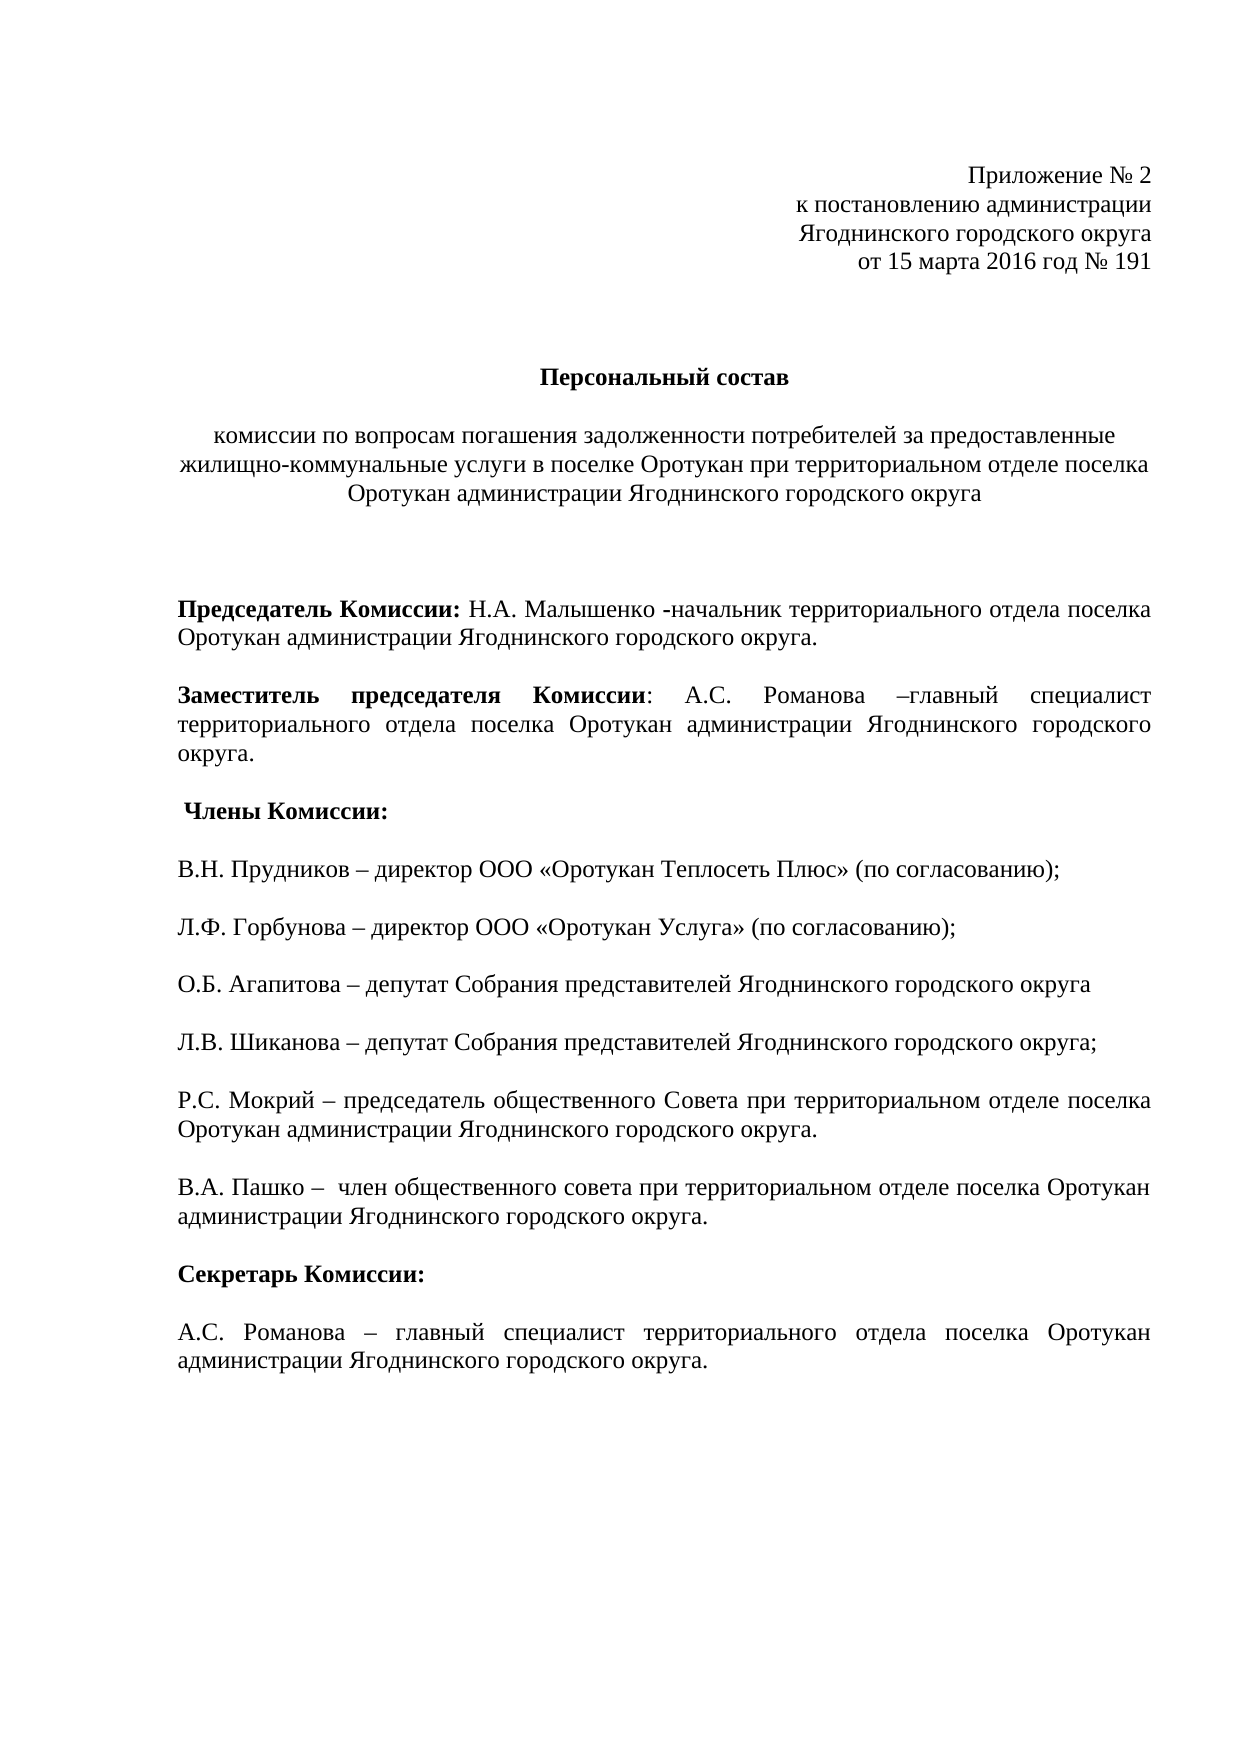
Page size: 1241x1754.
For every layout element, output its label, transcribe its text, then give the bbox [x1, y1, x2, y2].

text Ягоднинского городского округа [177, 218, 1152, 246]
text Персональный состав [177, 362, 1152, 391]
text от 15 марта 2016 год № 191 [177, 246, 1152, 275]
text Приложение № 2 [177, 160, 1152, 189]
text комиссии по вопросам погашения задолженности потребителей за предоставленные жилищно-коммунальные услуги в поселке Оротукан при территориальном отделе поселка Оротукан администрации Ягоднинского городского округа [177, 420, 1152, 507]
text Секретарь Комиссии: [177, 1259, 1152, 1287]
text к постановлению администрации [177, 189, 1152, 218]
text Л.Ф. Горбунова – директор ООО «Оротукан Услуга» (по согласованию); [177, 912, 1152, 940]
text Члены Комиссии: [177, 796, 1152, 824]
text Л.В. Шиканова – депутат Собрания представителей Ягоднинского городского округа; [177, 1027, 1152, 1056]
text В.Н. Прудников – директор ООО «Оротукан Теплосеть Плюс» (по согласованию); [177, 854, 1152, 882]
text А.С. Романова – главный специалист территориального отдела поселка Оротукан администрации Ягоднинского городского округа. [177, 1317, 1152, 1374]
text Р.С. Мокрий – председатель общественного Совета при территориальном отделе поселка Оротукан администрации Ягоднинского городского округа. [177, 1085, 1152, 1143]
text В.А. Пашко – член общественного совета при территориальном отделе поселка Оротукан администрации Ягоднинского городского округа. [177, 1172, 1152, 1229]
text О.Б. Агапитова – депутат Собрания представителей Ягоднинского городского округа [177, 969, 1152, 998]
text Председатель Комиссии: Н.А. Малышенко -начальник территориального отдела поселка Оротукан администрации Ягоднинского городского округа. [177, 594, 1152, 651]
text Заместитель председателя Комиссии: А.С. Романова –главный специалист территориального отдела поселка Оротукан администрации Ягоднинского городского округа. [177, 680, 1152, 767]
